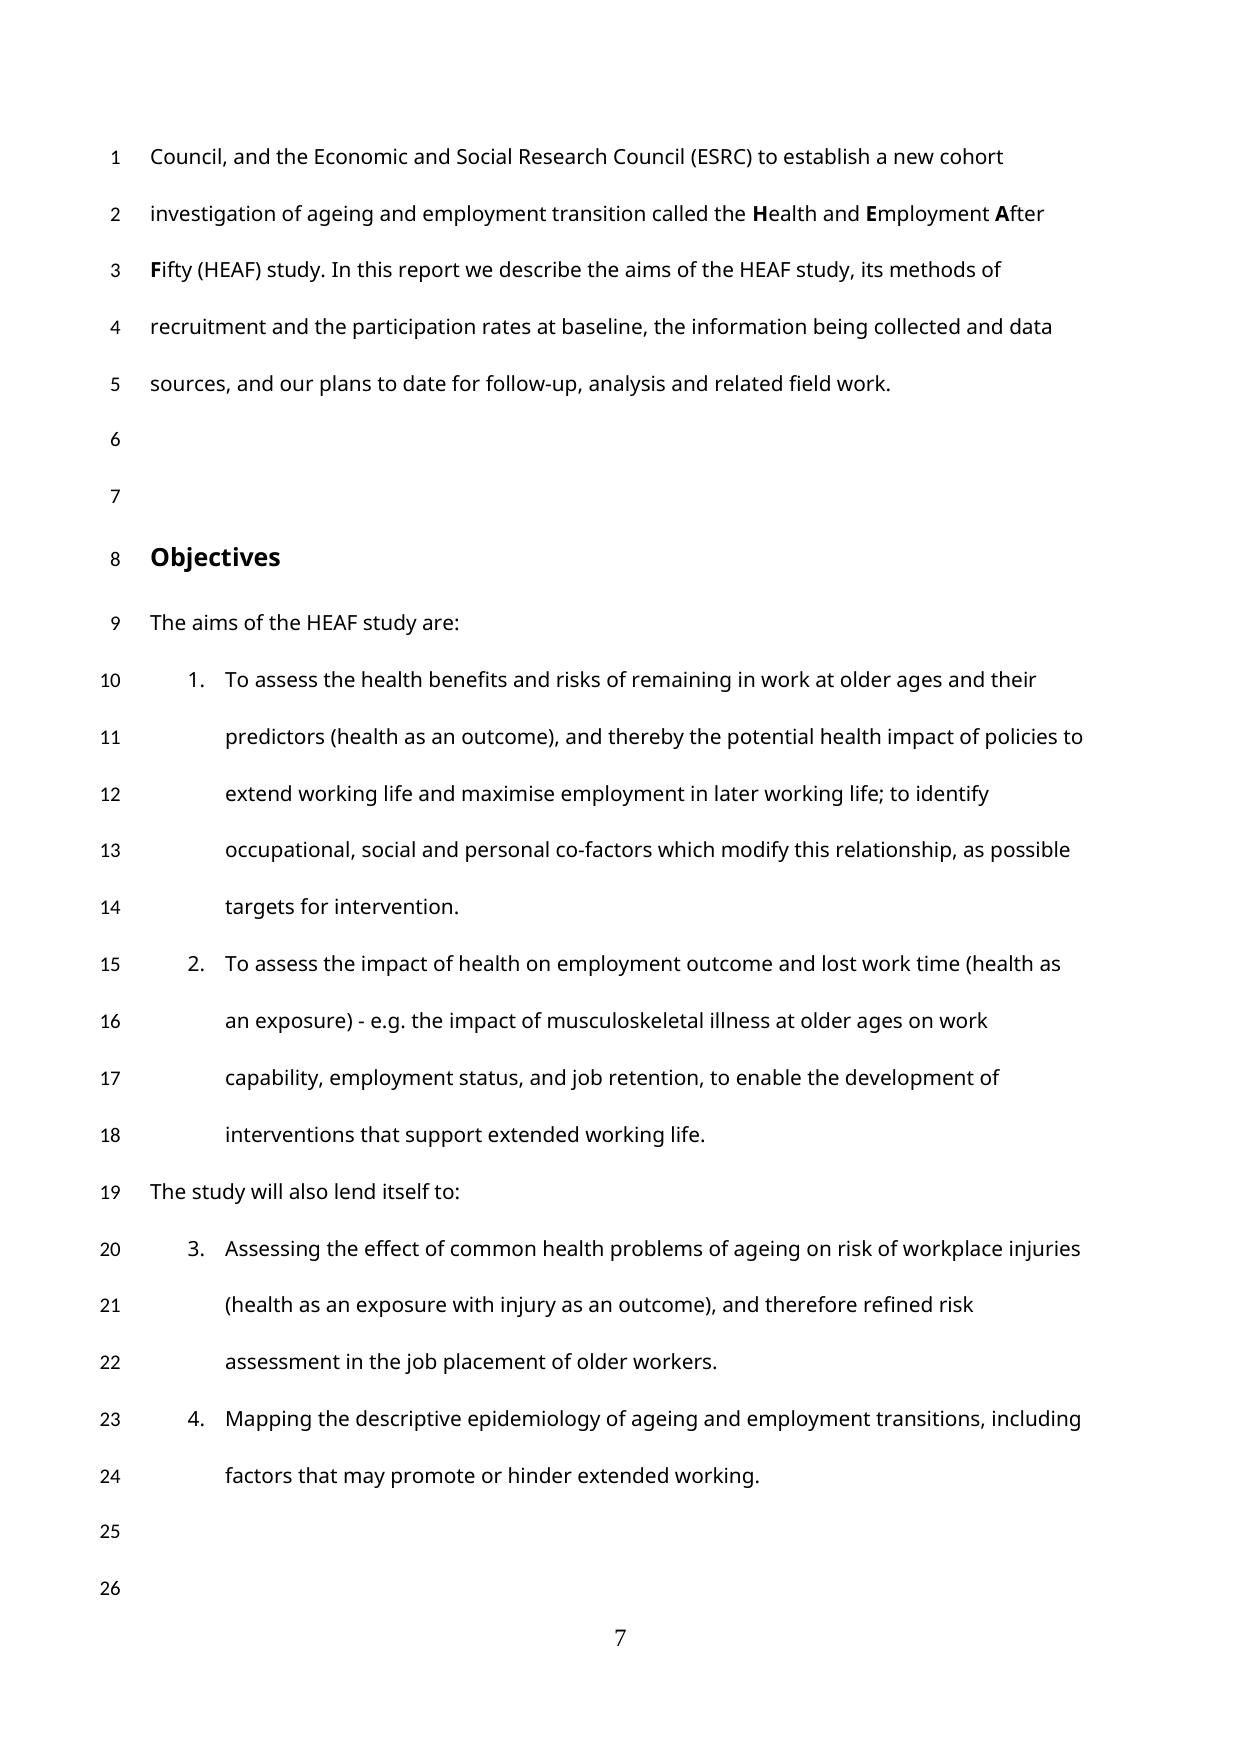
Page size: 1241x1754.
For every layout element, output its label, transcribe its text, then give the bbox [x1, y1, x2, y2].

list To assess the health benefits and risks of remaining in work at older ages and their predictors (health as an outcome), and thereby the potential health impact of policies to extend working life and maximise employment in later working life; to identify occupational, social and personal co-factors which modify this relationship, as possible targets for intervention. [187, 665, 1090, 921]
list Mapping the descriptive epidemiology of ageing and employment transitions, including factors that may promote or hinder extended working. [187, 1404, 1090, 1489]
list To assess the impact of health on employment outcome and lost work time (health as an exposure) - e.g. the impact of musculoskeletal illness at older ages on work capability, employment status, and job retention, to enable the development of interventions that support extended working life. [187, 949, 1090, 1148]
text The study will also lend itself to: [150, 1177, 1090, 1205]
text The aims of the HEAF study are: [150, 608, 1090, 636]
text Objectives [150, 540, 1090, 574]
list Assessing the effect of common health problems of ageing on risk of workplace injuries (health as an exposure with injury as an outcome), and therefore refined risk assessment in the job placement of older workers. [187, 1234, 1090, 1376]
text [150, 142, 1090, 398]
